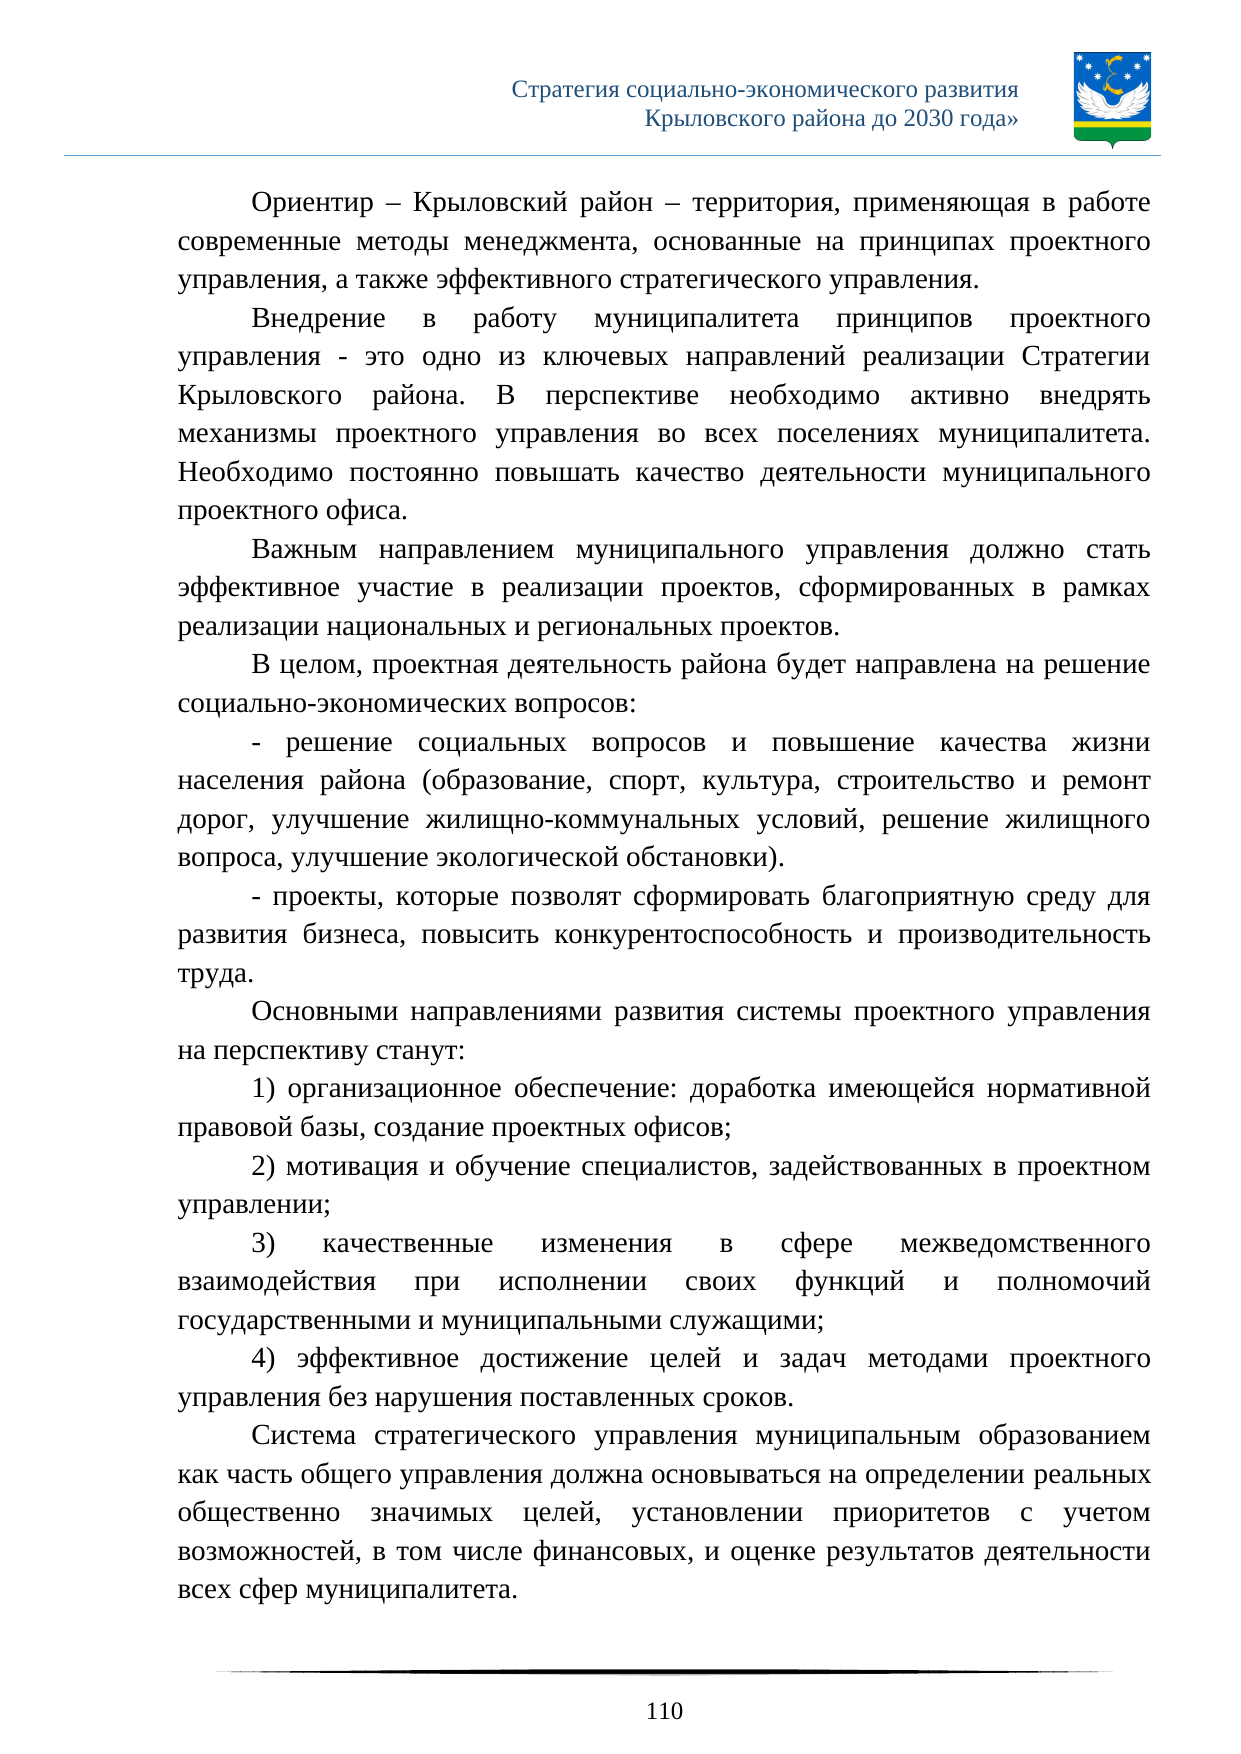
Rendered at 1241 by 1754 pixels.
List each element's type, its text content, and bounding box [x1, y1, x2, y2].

text Ориентир – Крыловский район – территория, применяющая в работе современные методы менеджмента, основанные на принципах проектного управления, а также эффективного стратегического управления. [177, 184, 1152, 295]
text Система стратегического управления муниципальным образованием как часть общего управления должна основываться на определении реальных общественно значимых целей, установлении приоритетов с учетом возможностей, в том числе финансовых, и оценке результатов деятельности всех сфер муниципалитета. [177, 1417, 1152, 1605]
text 1) организационное обеспечение: доработка имеющейся нормативной правовой базы, создание проектных офисов; [177, 1071, 1152, 1143]
text Внедрение в работу муниципалитета принципов проектного управления - это одно из ключевых направлений реализации Стратегии Крыловского района. В перспективе необходимо активно внедрять механизмы проектного управления во всех поселениях муниципалитета. Необходимо постоянно повышать качество деятельности муниципального проектного офиса. [177, 300, 1152, 526]
text Основными направлениями развития системы проектного управления на перспективу станут: [177, 993, 1152, 1066]
picture [1073, 52, 1152, 149]
text 2) мотивация и обучение специалистов, задействованных в проектном управлении; [177, 1148, 1152, 1220]
text В целом, проектная деятельность района будет направлена на решение социально-экономических вопросов: [177, 647, 1152, 719]
text 4) эффективное достижение целей и задач методами проектного управления без нарушения поставленных сроков. [177, 1340, 1152, 1412]
text - решение социальных вопросов и повышение качества жизни населения района (образование, спорт, культура, строительство и ремонт дорог, улучшение жилищно-коммунальных условий, решение жилищного вопроса, улучшение экологической обстановки). [177, 724, 1152, 873]
text 3) качественные изменения в сфере межведомственного взаимодействия при исполнении своих функций и полномочий государственными и муниципальными служащими; [177, 1225, 1152, 1335]
text Важным направлением муниципального управления должно стать эффективное участие в реализации проектов, сформированных в рамках реализации национальных и региональных проектов. [177, 531, 1152, 642]
text - проекты, которые позволят сформировать благоприятную среду для развития бизнеса, повысить конкурентоспособность и производительность труда. [177, 878, 1152, 988]
picture [215, 1668, 1113, 1676]
